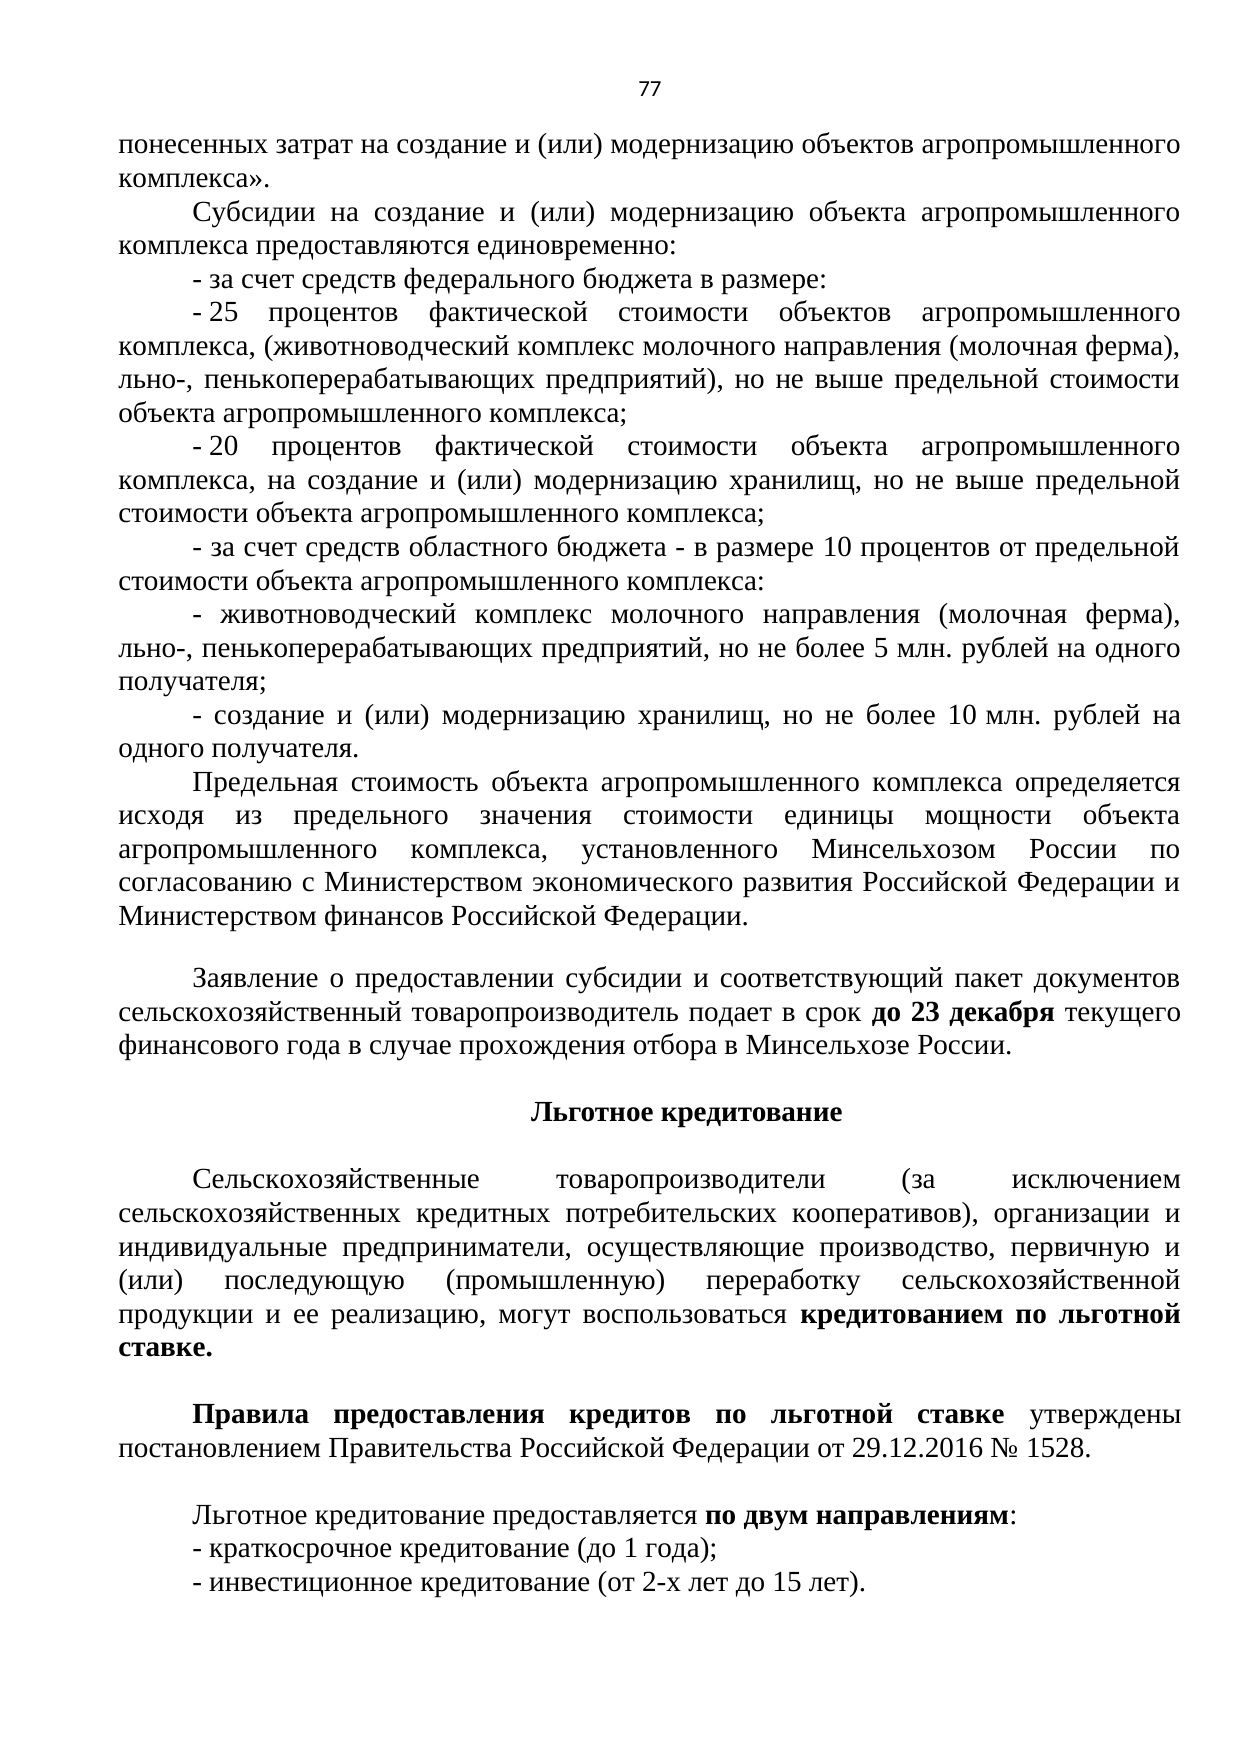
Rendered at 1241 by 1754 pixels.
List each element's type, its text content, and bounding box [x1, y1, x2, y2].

text Заявление о предоставлении субсидии и соответствующий пакет документов сельскохозяйственный товаропроизводитель подает в срок до 23 декабря текущего финансового года в случае прохождения отбора в Минсельхозе России. [118, 960, 1181, 1061]
text Субсидии на создание и (или) модернизацию объекта агропромышленного комплекса предоставляются единовременно: [118, 194, 1181, 261]
text - 25 процентов фактической стоимости объектов агропромышленного комплекса, (животноводческий комплекс молочного направления (молочная ферма), льно-, пенькоперерабатывающих предприятий), но не выше предельной стоимости объекта агропромышленного комплекса; [118, 294, 1181, 428]
subtitle Льготное кредитование [118, 1094, 1181, 1128]
text - 20 процентов фактической стоимости объекта агропромышленного комплекса, на создание и (или) модернизацию хранилищ, но не выше предельной стоимости объекта агропромышленного комплекса; [118, 428, 1181, 529]
text - создание и (или) модернизацию хранилищ, но не более 10 млн. рублей на одного получателя. [118, 697, 1181, 764]
text Сельскохозяйственные товаропроизводители (за исключением сельскохозяйственных кредитных потребительских кооперативов), организации и индивидуальные предприниматели, осуществляющие производство, первичную и (или) последующую (промышленную) переработку сельскохозяйственной продукции и ее реализацию, могут воспользоваться кредитованием по льготной ставке. [118, 1162, 1181, 1363]
text Предельная стоимость объекта агропромышленного комплекса определяется исходя из предельного значения стоимости единицы мощности объекта агропромышленного комплекса, установленного Минсельхозом России по согласованию с Министерством экономического развития Российской Федерации и Министерством финансов Российской Федерации. [118, 764, 1181, 932]
text Льготное кредитование предоставляется по двум направлениям: [118, 1497, 1181, 1531]
text - животноводческий комплекс молочного направления (молочная ферма), льно-, пенькоперерабатывающих предприятий, но не более 5 млн. рублей на одного получателя; [118, 596, 1181, 697]
text - за счет средств федерального бюджета в размере: [118, 261, 1181, 294]
text - инвестиционное кредитование (от 2-х лет до 15 лет). [118, 1564, 1181, 1598]
text - за счет средств областного бюджета - в размере 10 процентов от предельной стоимости объекта агропромышленного комплекса: [118, 529, 1181, 596]
text - краткосрочное кредитование (до 1 года); [118, 1531, 1181, 1564]
text Правила предоставления кредитов по льготной ставке утверждены постановлением Правительства Российской Федерации от 29.12.2016 № 1528. [118, 1396, 1181, 1463]
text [118, 127, 1181, 194]
